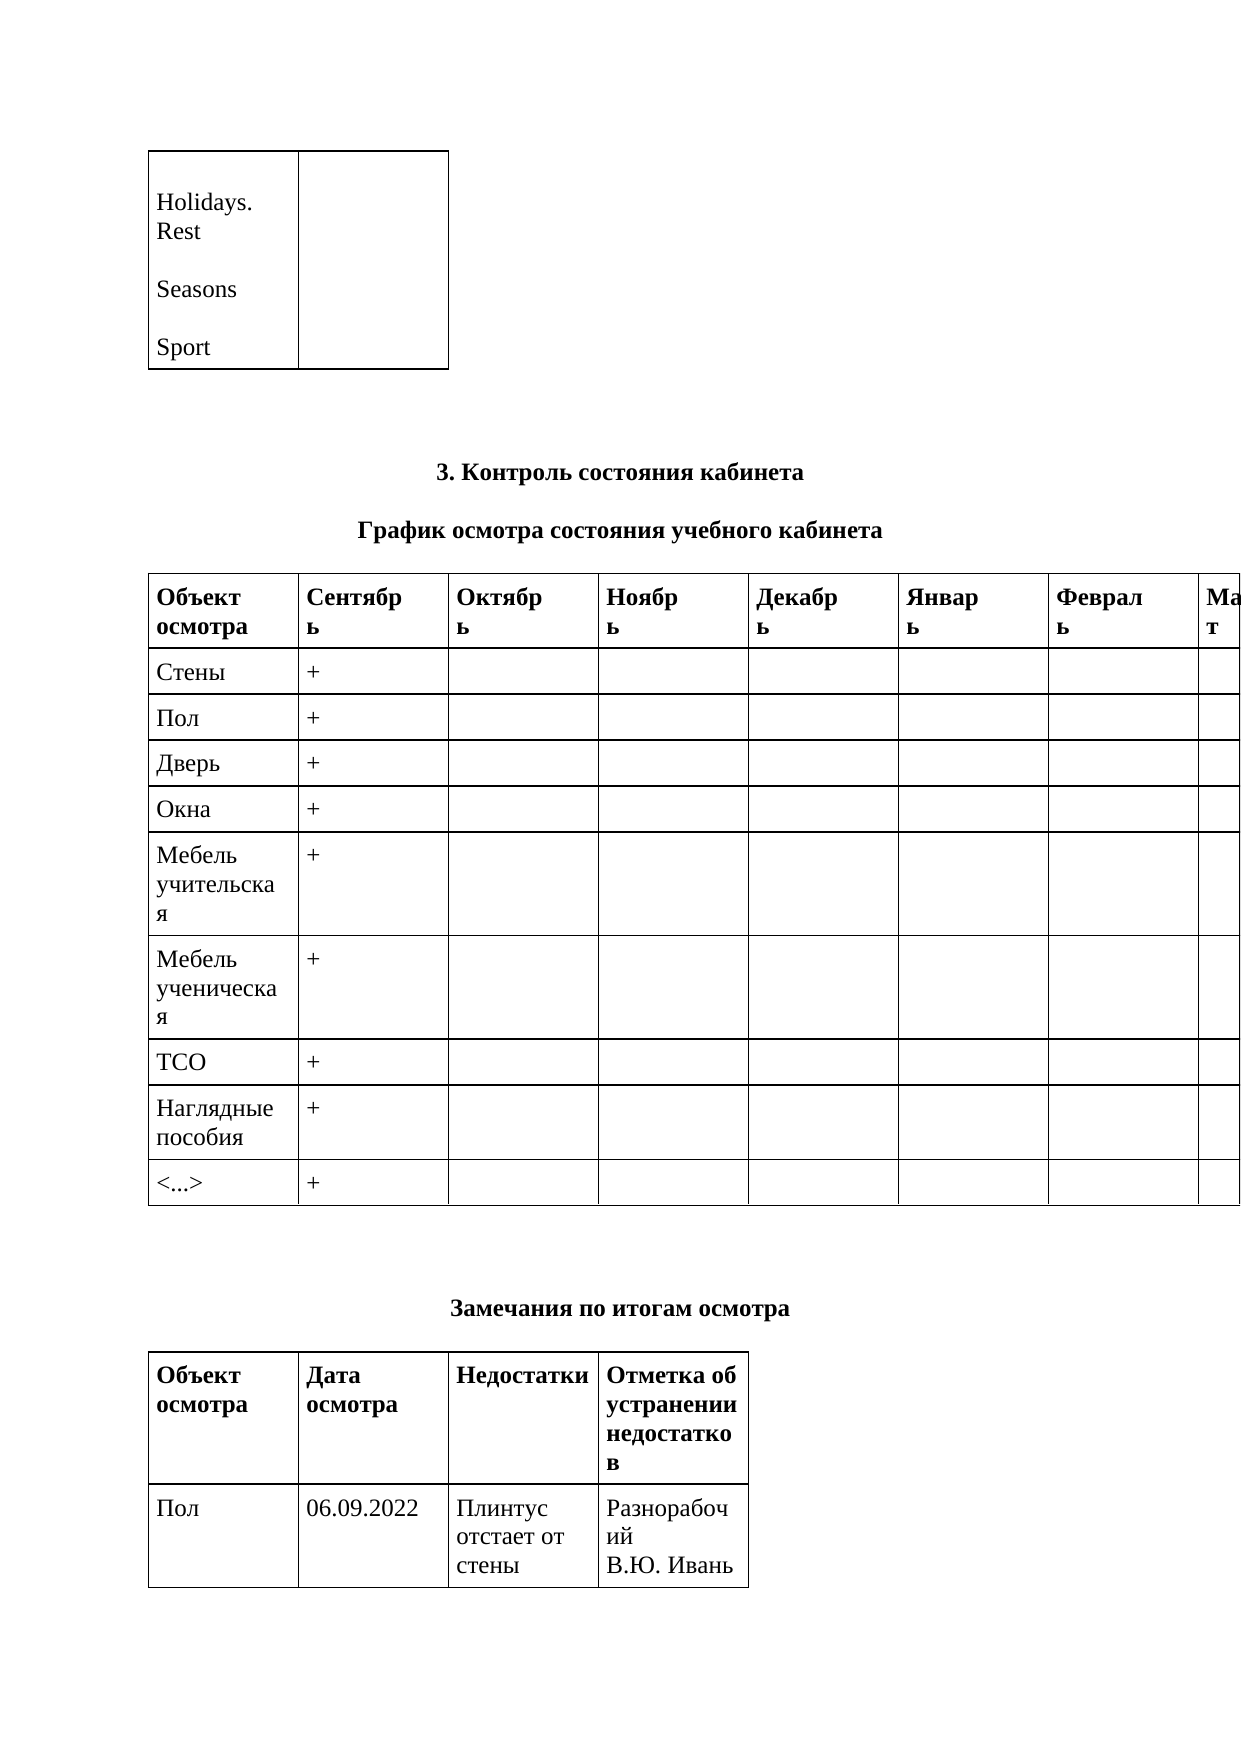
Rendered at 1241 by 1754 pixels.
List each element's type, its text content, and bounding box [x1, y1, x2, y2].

table_cell + [299, 833, 448, 934]
table_cell [449, 833, 598, 934]
table_cell [1049, 787, 1198, 831]
table_cell [449, 1086, 598, 1158]
table_cell [449, 741, 598, 785]
table_header Декабр ь [749, 574, 898, 647]
table_cell [599, 1040, 748, 1084]
table_cell [899, 1086, 1048, 1158]
table_cell [1049, 833, 1198, 934]
table_cell [599, 1086, 748, 1158]
table_cell [449, 787, 598, 831]
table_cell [599, 1485, 748, 1587]
table_cell [899, 1040, 1048, 1084]
table_header Мар т [1199, 574, 1239, 647]
table_cell [899, 787, 1048, 831]
table_cell + [299, 741, 448, 785]
table_cell [1199, 695, 1239, 739]
table_cell [1199, 741, 1239, 785]
table_cell [449, 695, 598, 739]
table_cell [1049, 1160, 1198, 1204]
table_cell + [299, 787, 448, 831]
table_cell [599, 649, 748, 693]
table_cell [1199, 1040, 1239, 1084]
table_cell ТСО [149, 1040, 298, 1084]
text Замечания по итогам осмотра [150, 1293, 1090, 1322]
table_cell [899, 833, 1048, 934]
table_cell [749, 1160, 898, 1204]
table_cell [1049, 741, 1198, 785]
table_cell Пол [149, 695, 298, 739]
table_cell Окна [149, 787, 298, 831]
table_cell [449, 936, 598, 1038]
table_cell [1199, 649, 1239, 693]
table_cell + [299, 1040, 448, 1084]
table_cell [749, 787, 898, 831]
text 3. Контроль состояния кабинета [150, 457, 1090, 486]
table_cell + [299, 695, 448, 739]
table_header Объект осмотра [149, 574, 298, 647]
table_cell [899, 1160, 1048, 1204]
table_header Недостатки [449, 1353, 598, 1483]
table_cell [1199, 833, 1239, 934]
table_cell Стены [149, 649, 298, 693]
table_cell [749, 741, 898, 785]
table_header Дата осмотра [299, 1353, 448, 1483]
table_cell [449, 649, 598, 693]
table_cell [599, 936, 748, 1038]
table_cell + [299, 1086, 448, 1158]
table_header Ноябр ь [599, 574, 748, 647]
table_cell [1199, 936, 1239, 1038]
text График осмотра состояния учебного кабинета [150, 515, 1090, 543]
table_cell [149, 152, 298, 368]
table_cell [1199, 1086, 1239, 1158]
table_cell [1049, 695, 1198, 739]
table_cell + [299, 1160, 448, 1204]
table_cell Мебель учительска я [149, 833, 298, 934]
table_cell [299, 152, 448, 368]
table_cell [599, 787, 748, 831]
table_cell [449, 1160, 598, 1204]
table_cell [899, 741, 1048, 785]
table_cell [1199, 1160, 1239, 1204]
table_cell [1049, 936, 1198, 1038]
table_cell [749, 649, 898, 693]
table_cell Пол [149, 1485, 298, 1587]
table_header Октябр ь [449, 574, 598, 647]
table_cell [749, 833, 898, 934]
table_cell [749, 1086, 898, 1158]
table_cell <...> [149, 1160, 298, 1204]
table_cell [899, 695, 1048, 739]
table_cell Дверь [149, 741, 298, 785]
table_cell [599, 833, 748, 934]
table_cell [599, 695, 748, 739]
table_cell + [299, 649, 448, 693]
table_header Январ ь [899, 574, 1048, 647]
table_cell [599, 1160, 748, 1204]
table_header Отметка об устранении недостатков [599, 1353, 748, 1483]
table_cell + [299, 936, 448, 1038]
table_cell [599, 741, 748, 785]
table_header Объект осмотра [149, 1353, 298, 1483]
table_cell [899, 649, 1048, 693]
table_cell 06.09.2022 [299, 1485, 448, 1587]
table_header Феврал ь [1049, 574, 1198, 647]
table_cell [749, 695, 898, 739]
table_cell [1199, 787, 1239, 831]
table_cell Мебель ученическа я [149, 936, 298, 1038]
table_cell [449, 1485, 598, 1587]
table_cell [449, 1040, 598, 1084]
table_cell [1049, 1086, 1198, 1158]
table_cell [749, 936, 898, 1038]
table_cell [1049, 649, 1198, 693]
table_cell [1049, 1040, 1198, 1084]
table_cell [749, 1040, 898, 1084]
table_header Сентябр ь [299, 574, 448, 647]
table_cell Наглядные пособия [149, 1086, 298, 1158]
table_cell [899, 936, 1048, 1038]
